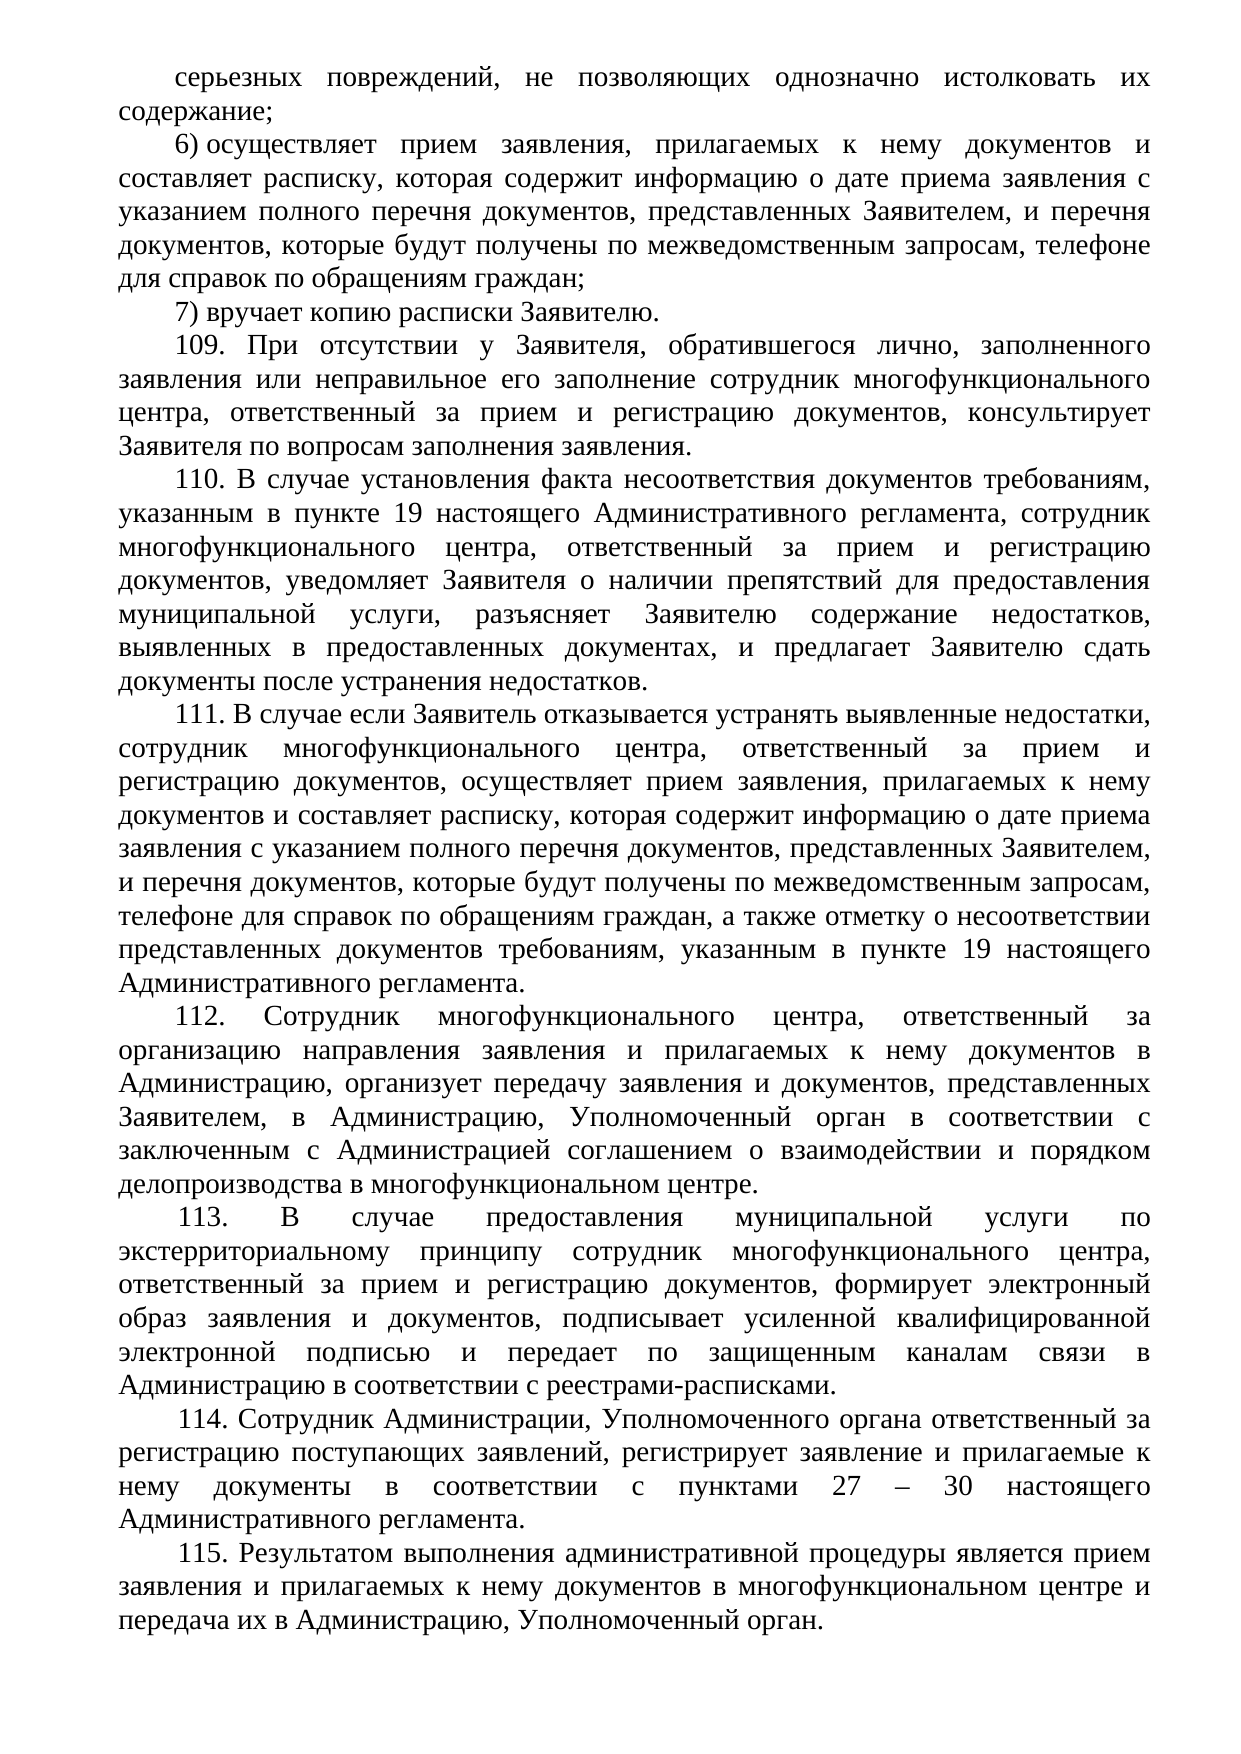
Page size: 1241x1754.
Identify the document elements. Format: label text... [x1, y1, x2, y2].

text 115. Результатом выполнения административной процедуры является прием заявления и прилагаемых к нему документов в многофункциональном центре и передача их в Администрацию, Уполномоченный орган. [118, 1535, 1152, 1636]
text 109. При отсутствии у Заявителя, обратившегося лично, заполненного заявления или неправильное его заполнение сотрудник многофункционального центра, ответственный за прием и регистрацию документов, консультирует Заявителя по вопросам заполнения заявления. [118, 327, 1152, 462]
text 112. Сотрудник многофункционального центра, ответственный за организацию направления заявления и прилагаемых к нему документов в Администрацию, организует передачу заявления и документов, представленных Заявителем, в Администрацию, Уполномоченный орган в соответствии с заключенным с Администрацией соглашением о взаимодействии и порядком делопроизводства в многофункциональном центре. [118, 998, 1152, 1199]
text 110. В случае установления факта несоответствия документов требованиям, указанным в пункте 19 настоящего Административного регламента, сотрудник многофункционального центра, ответственный за прием и регистрацию документов, уведомляет Заявителя о наличии препятствий для предоставления муниципальной услуги, разъясняет Заявителю содержание недостатков, выявленных в предоставленных документах, и предлагает Заявителю сдать документы после устранения недостатков. [118, 462, 1152, 696]
text 6) осуществляет прием заявления, прилагаемых к нему документов и составляет расписку, которая содержит информацию о дате приема заявления с указанием полного перечня документов, представленных Заявителем, и перечня документов, которые будут получены по межведомственным запросам, телефоне для справок по обращениям граждан; [118, 126, 1152, 294]
text 111. В случае если Заявитель отказывается устранять выявленные недостатки, сотрудник многофункционального центра, ответственный за прием и регистрацию документов, осуществляет прием заявления, прилагаемых к нему документов и составляет расписку, которая содержит информацию о дате приема заявления с указанием полного перечня документов, представленных Заявителем, и перечня документов, которые будут получены по межведомственным запросам, телефоне для справок по обращениям граждан, а также отметку о несоответствии представленных документов требованиям, указанным в пункте 19 настоящего Административного регламента. [118, 696, 1152, 998]
text 113. В случае предоставления муниципальной услуги по экстерриториальному принципу сотрудник многофункционального центра, ответственный за прием и регистрацию документов, формирует электронный образ заявления и документов, подписывает усиленной квалифицированной электронной подписью и передает по защищенным каналам связи в Администрацию в соответствии с реестрами-расписками. [118, 1199, 1152, 1401]
text 7) вручает копию расписки Заявителю. [118, 294, 1152, 327]
text серьезных повреждений, не позволяющих однозначно истолковать их содержание; [118, 59, 1152, 126]
text 114. Сотрудник Администрации, Уполномоченного органа ответственный за регистрацию поступающих заявлений, регистрирует заявление и прилагаемые к нему документы в соответствии с пунктами 27 – 30 настоящего Административного регламента. [118, 1401, 1152, 1535]
